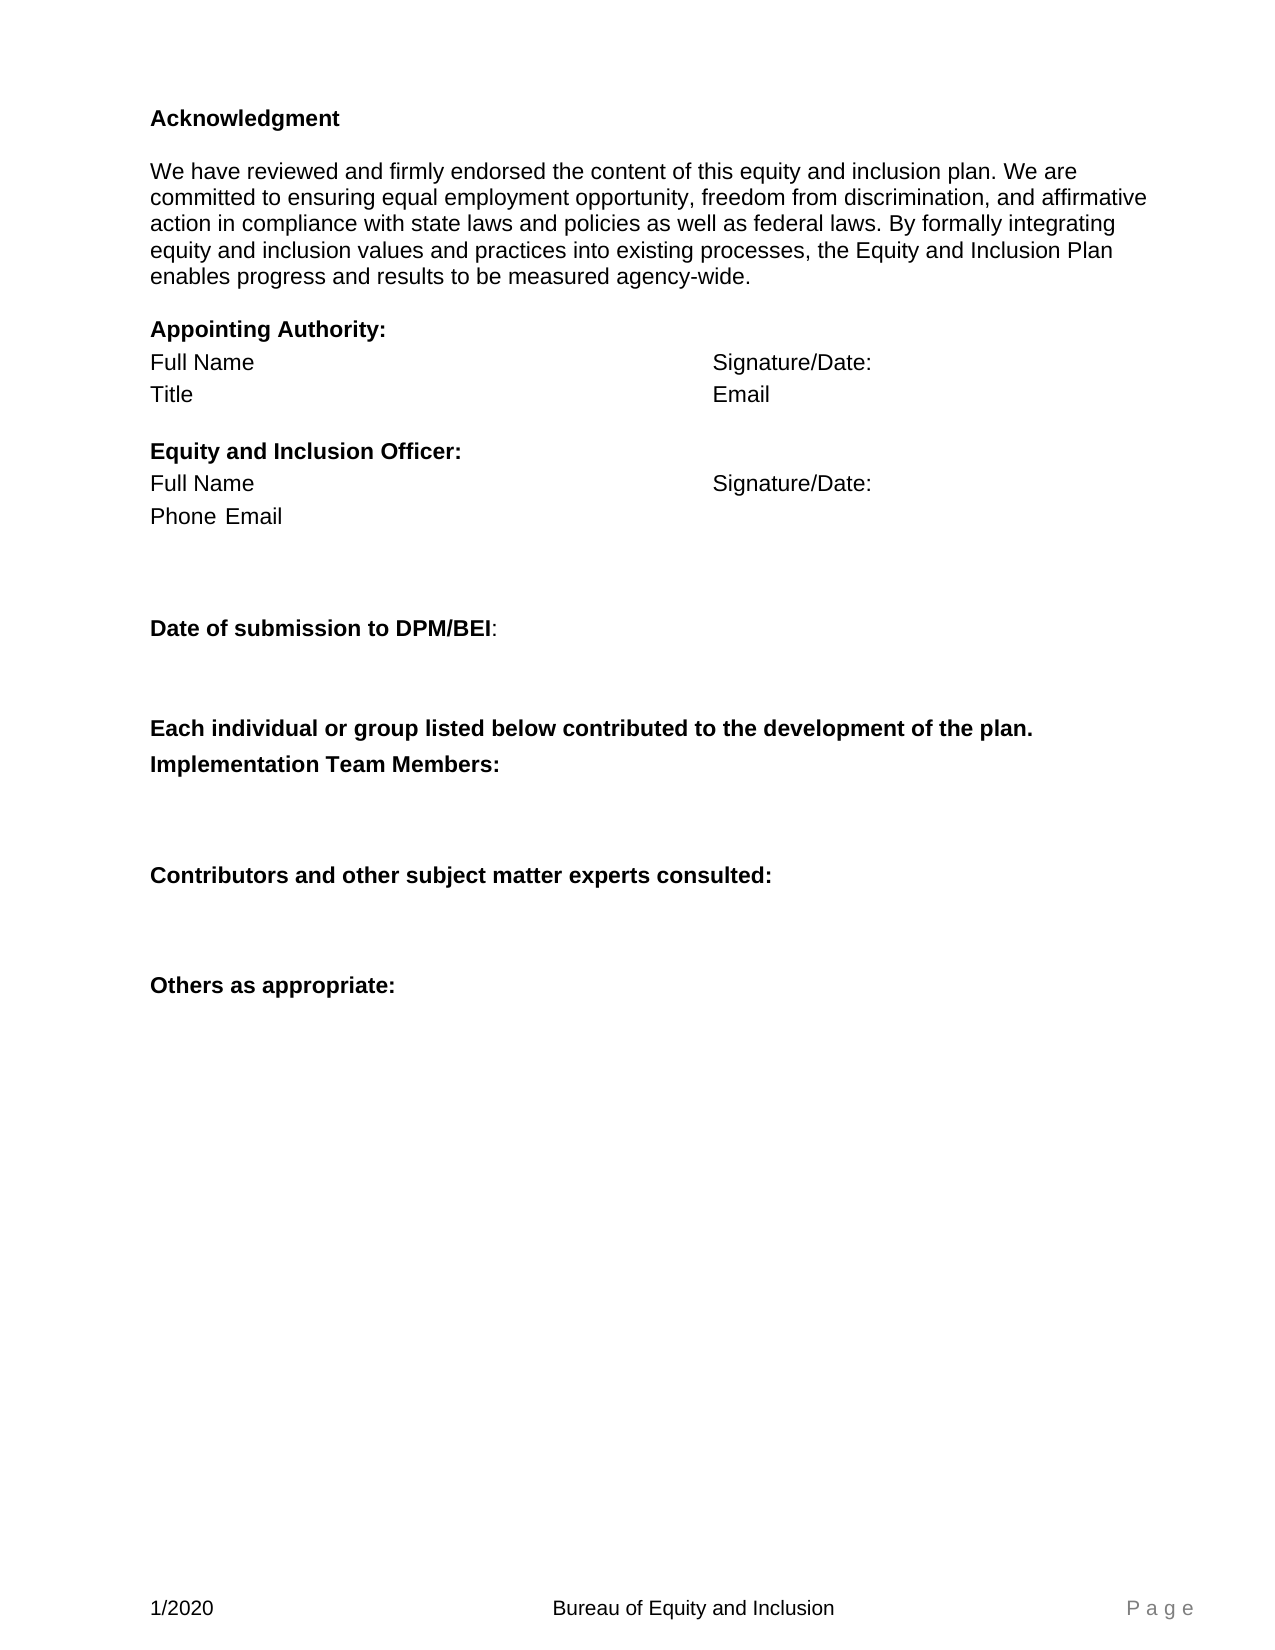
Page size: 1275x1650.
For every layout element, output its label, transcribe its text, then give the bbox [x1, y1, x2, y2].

text Date of submission to DPM/BEI: [150, 614, 1155, 641]
text Each individual or group listed below contributed to the development of the plan. [150, 714, 1155, 741]
text Full Name Signature/Date: [150, 470, 1155, 497]
text Appointing Authority: [150, 316, 1155, 342]
text Phone Email [150, 503, 1155, 529]
text We have reviewed and firmly endorsed the content of this equity and inclusion plan. We are committed to ensuring equal employment opportunity, freedom from discrimination, and affirmative action in compliance with state laws and policies as well as federal laws. By formally integrating equity and inclusion values and practices into existing processes, the Equity and Inclusion Plan enables progress and results to be measured agency-wide. [150, 158, 1153, 289]
text Implementation Team Members: [150, 751, 1155, 778]
text Full Name Signature/Date: [150, 348, 1155, 375]
text Contributors and other subject matter experts consulted: [150, 862, 1155, 888]
text Acknowledgment [150, 105, 1155, 131]
text Title Email [150, 381, 1155, 407]
text Equity and Inclusion Officer: [150, 438, 1155, 464]
text Others as appropriate: [150, 972, 1155, 998]
